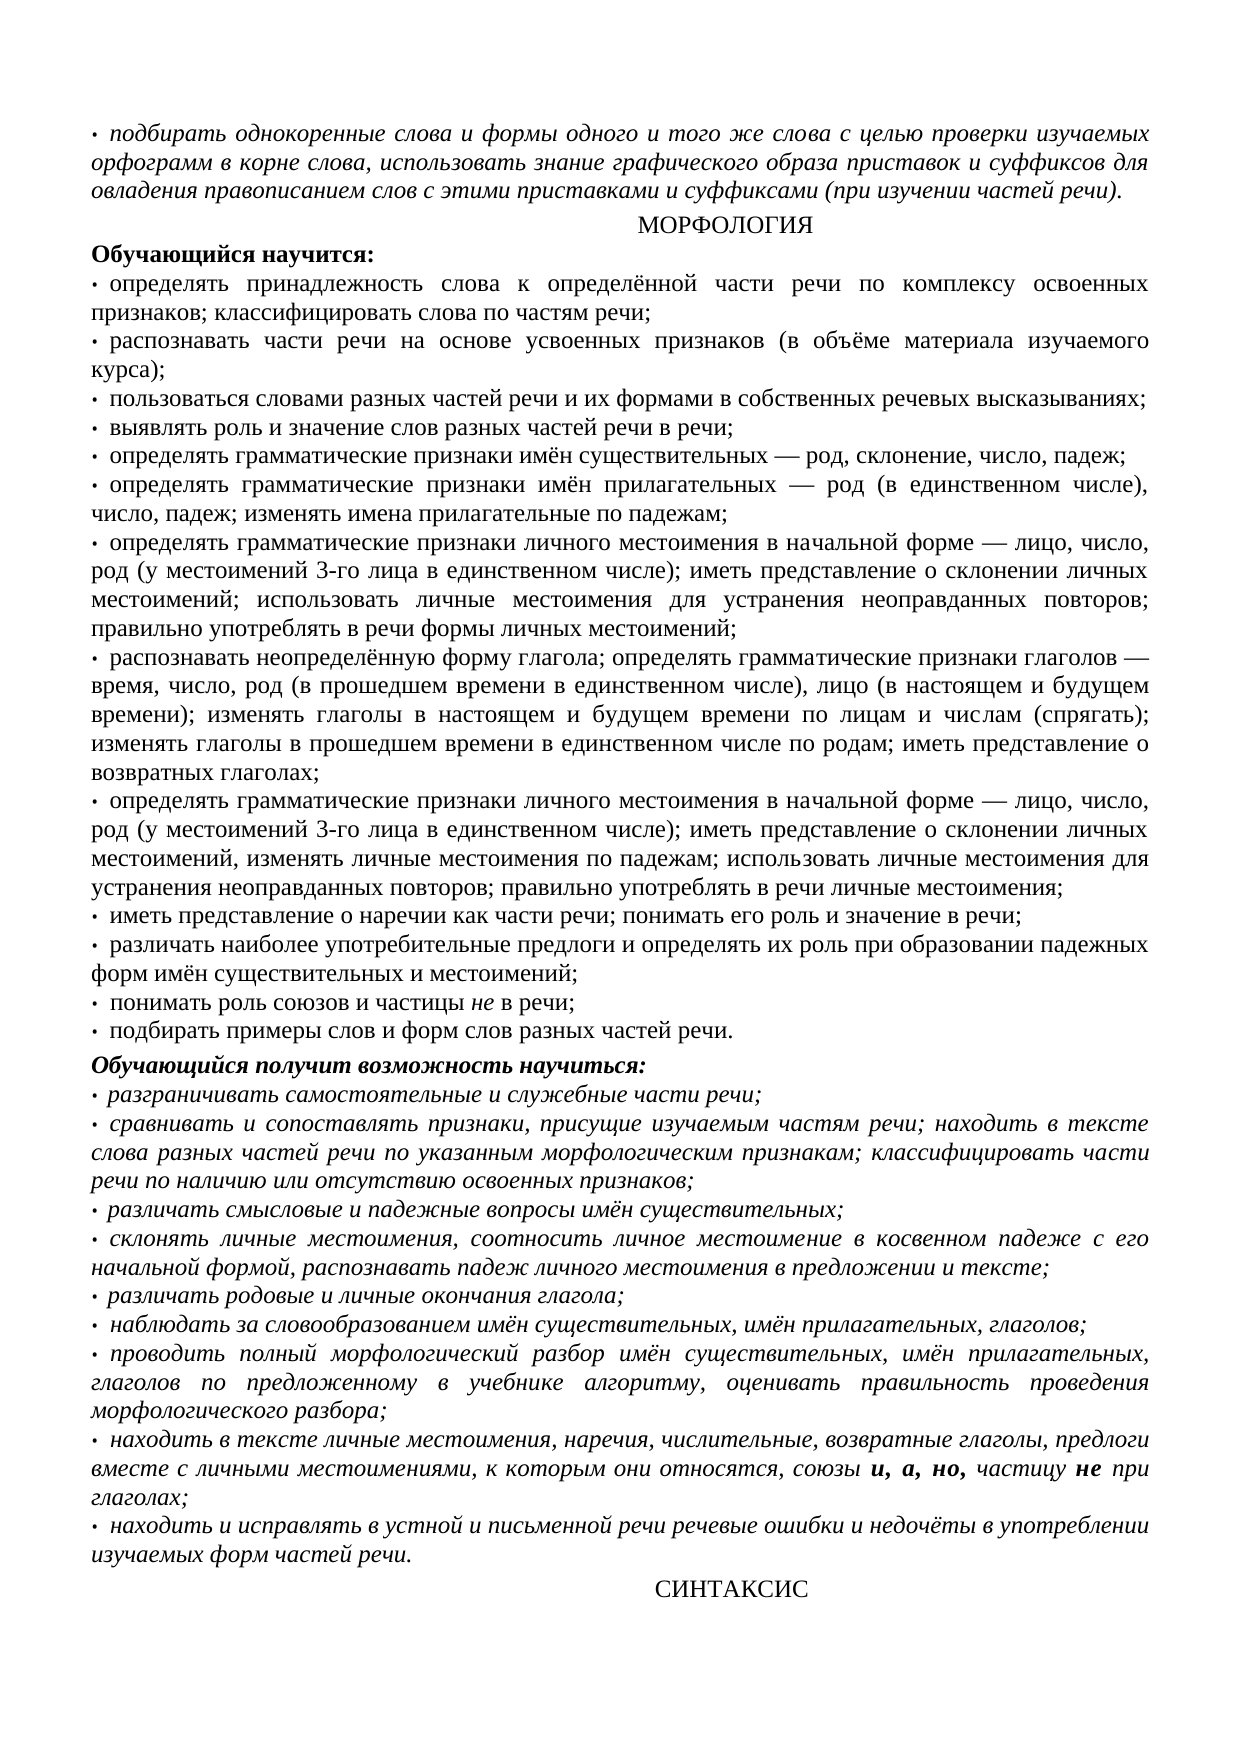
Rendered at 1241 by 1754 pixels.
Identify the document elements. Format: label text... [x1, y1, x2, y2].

list находить и исправлять в устной и письменной речи речевые ошибки и недочёты в употреблении изучаемых форм частей речи. [91, 1511, 1149, 1568]
list определять принадлежность слова к определённой части речи по комплексу освоенных признаков; классифицировать слова по частям речи; [91, 268, 1149, 326]
list разграничивать самостоятельные и служебные части речи; [91, 1079, 1152, 1108]
list определять грамматические признаки имён прилагательных — род (в единственном числе), число, падеж; изменять имена прилагательные по падежам; [91, 469, 1149, 527]
list наблюдать за словообразованием имён существительных, имён прилагательных, глаголов; [91, 1309, 1149, 1338]
list различать родовые и личные окончания глагола; [91, 1281, 1152, 1309]
text МОРФОЛОГИЯ [299, 211, 1152, 239]
list иметь представление о наречии как части речи; понимать его роль и значение в речи; [91, 901, 1149, 929]
list определять грамматические признаки личного местоимения в начальной форме — лицо, число, род (у местоимений 3-го лица в единственном числе); иметь представление о склонении личных местоимений, изменять личные местоимения по падежам; использовать личные местоимения для устранения неоправданных повторов; правильно употреблять в речи личные местоимения; [91, 786, 1149, 901]
text СИНТАКСИС [312, 1574, 1152, 1603]
list понимать роль союзов и частицы не в речи; [494, 987, 1152, 1016]
list пользоваться словами разных частей речи и их формами в собственных речевых высказываниях; [91, 383, 1149, 412]
list выявлять роль и значение слов разных частей речи в речи; [91, 412, 1152, 441]
list распознавать неопределённую форму глагола; определять грамматические признаки глаголов — время, число, род (в прошедшем времени в единственном числе), лицо (в настоящем и будущем времени); изменять глаголы в настоящем и будущем времени по лицам и числам (спрягать); изменять глаголы в прошедшем времени в единственном числе по родам; иметь представление о возвратных глаголах; [91, 642, 1149, 786]
list распознавать части речи на основе усвоенных признаков (в объёме материала изучаемого курса); [91, 326, 1149, 383]
list подбирать однокоренные слова и формы одного и того же слова с целью проверки изучаемых орфограмм в корне слова, использовать знание графического образа приставок и суффиксов для овладения правописанием слов с этими приставками и суффиксами (при изучении частей речи). [91, 118, 1149, 204]
text Обучающийся научится: [91, 239, 1152, 268]
list находить в тексте личные местоимения, наречия, числительные, возвратные глаголы, предлоги вместе с личными местоимениями, к которым они относятся, союзы и, а, но, частицу не при глаголах; [91, 1424, 1149, 1511]
list понимать роль союзов и частицы не в речи; [91, 987, 465, 1016]
list различать наиболее употребительные предлоги и определять их роль при образовании падежных форм имён существительных и местоимений; [91, 929, 1149, 987]
text Обучающийся получит возможность научиться: [91, 1051, 1152, 1079]
list определять грамматические признаки личного местоимения в начальной форме — лицо, число, род (у местоимений 3-го лица в единственном числе); иметь представление о склонении личных местоимений; использовать личные местоимения для устранения неоправданных повторов; правильно употреблять в речи формы личных местоимений; [91, 527, 1149, 642]
list склонять личные местоимения, соотносить личное местоимение в косвенном падеже с его начальной формой, распознавать падеж личного местоимения в предложении и тексте; [91, 1223, 1149, 1281]
list подбирать примеры слов и форм слов разных частей речи. [91, 1016, 1152, 1044]
list сравнивать и сопоставлять признаки, присущие изучаемым частям речи; находить в тексте слова разных частей речи по указанным морфологическим признакам; классифицировать части речи по наличию или отсутствию освоенных признаков; [91, 1108, 1149, 1194]
list различать смысловые и падежные вопросы имён существительных; [91, 1194, 1152, 1223]
list проводить полный морфологический разбор имён существительных, имён прилагательных, глаголов по предложенному в учебнике алгоритму, оценивать правильность проведения морфологического разбора; [91, 1338, 1149, 1424]
list определять грамматические признаки имён существительных — род, склонение, число, падеж; [91, 441, 1149, 469]
